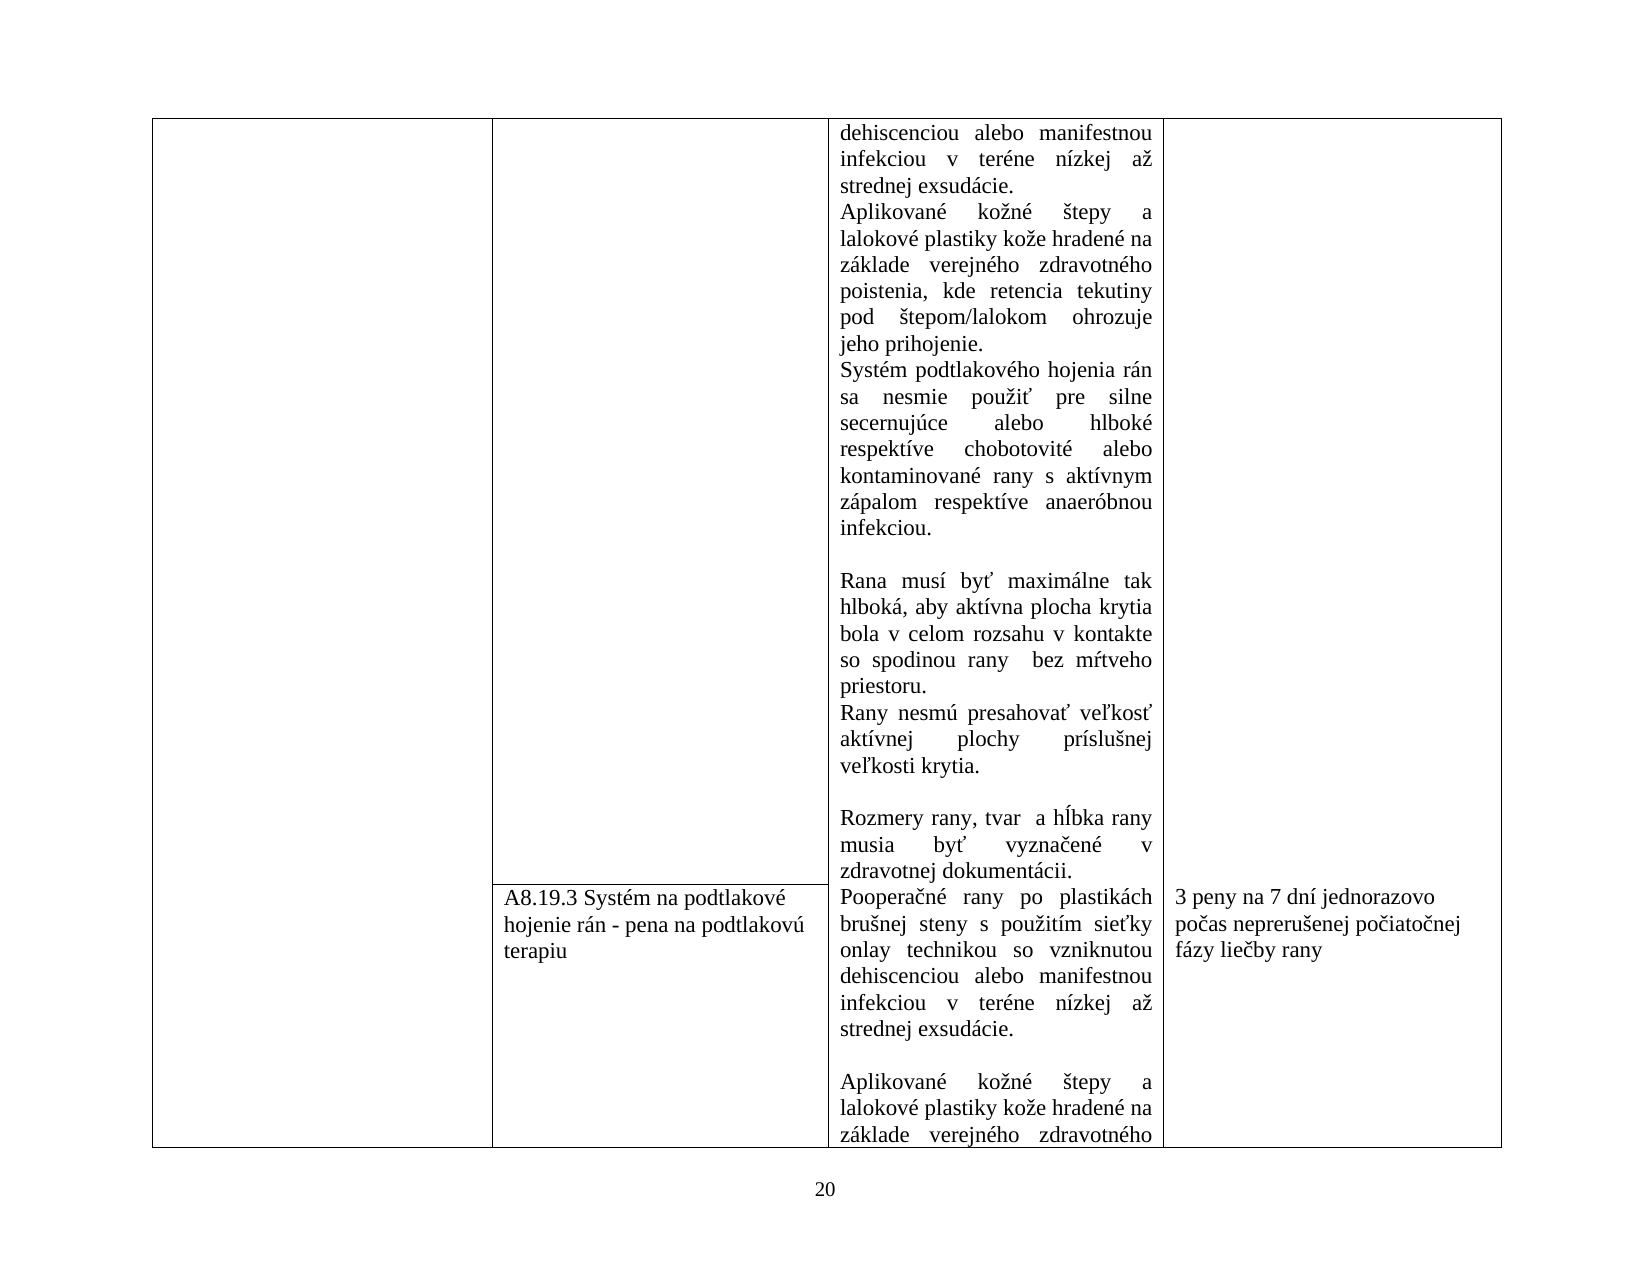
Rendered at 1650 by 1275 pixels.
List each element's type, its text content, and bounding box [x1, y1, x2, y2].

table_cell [493, 885, 828, 1147]
table_cell [153, 119, 492, 1147]
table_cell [1164, 119, 1501, 1147]
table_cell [493, 119, 828, 883]
